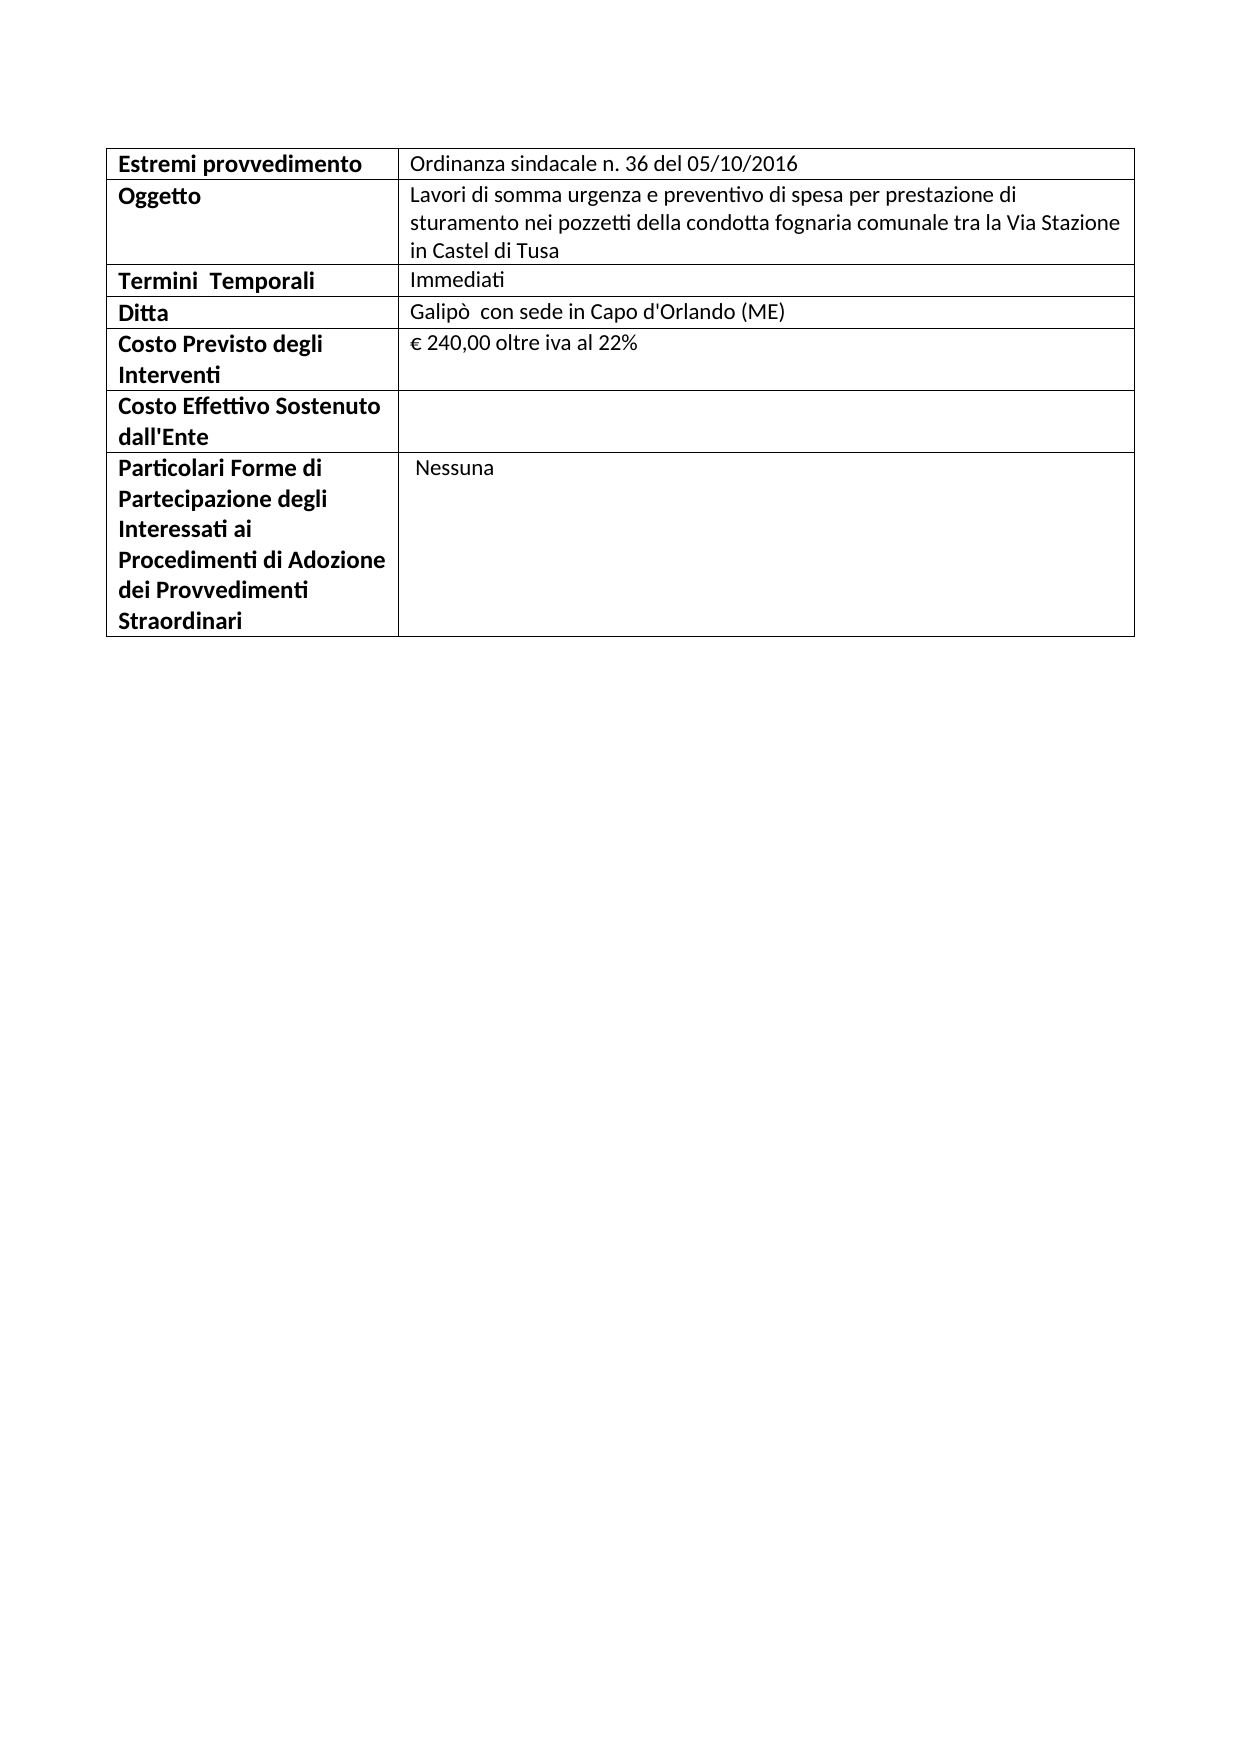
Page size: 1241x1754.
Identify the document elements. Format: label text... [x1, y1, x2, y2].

table_cell Immediati [399, 265, 1134, 296]
table_cell Lavori di somma urgenza e preventivo di spesa per prestazione di sturamento nei pozzetti della condotta fognaria comunale tra la Via Stazione in Castel di Tusa [399, 180, 1134, 264]
table_cell Particolari Forme di Partecipazione degli Interessati ai Procedimenti di Adozione dei Provvedimenti Straordinari [107, 453, 398, 636]
table_cell Termini Temporali [107, 265, 398, 296]
table_cell Costo Effettivo Sostenuto dall'Ente [107, 391, 398, 452]
table_cell Oggetto [107, 180, 398, 264]
table_cell Nessuna [399, 453, 1134, 636]
table_cell Galipò con sede in Capo d'Orlando (ME) [399, 297, 1134, 327]
table_cell [399, 391, 1134, 452]
table_header Estremi provvedimento [107, 149, 398, 179]
table_header Ordinanza sindacale n. 36 del 05/10/2016 [399, 149, 1134, 179]
table_cell € 240,00 oltre iva al 22% [399, 329, 1134, 389]
table_cell Costo Previsto degli Interventi [107, 329, 398, 389]
table_cell Ditta [107, 297, 398, 327]
